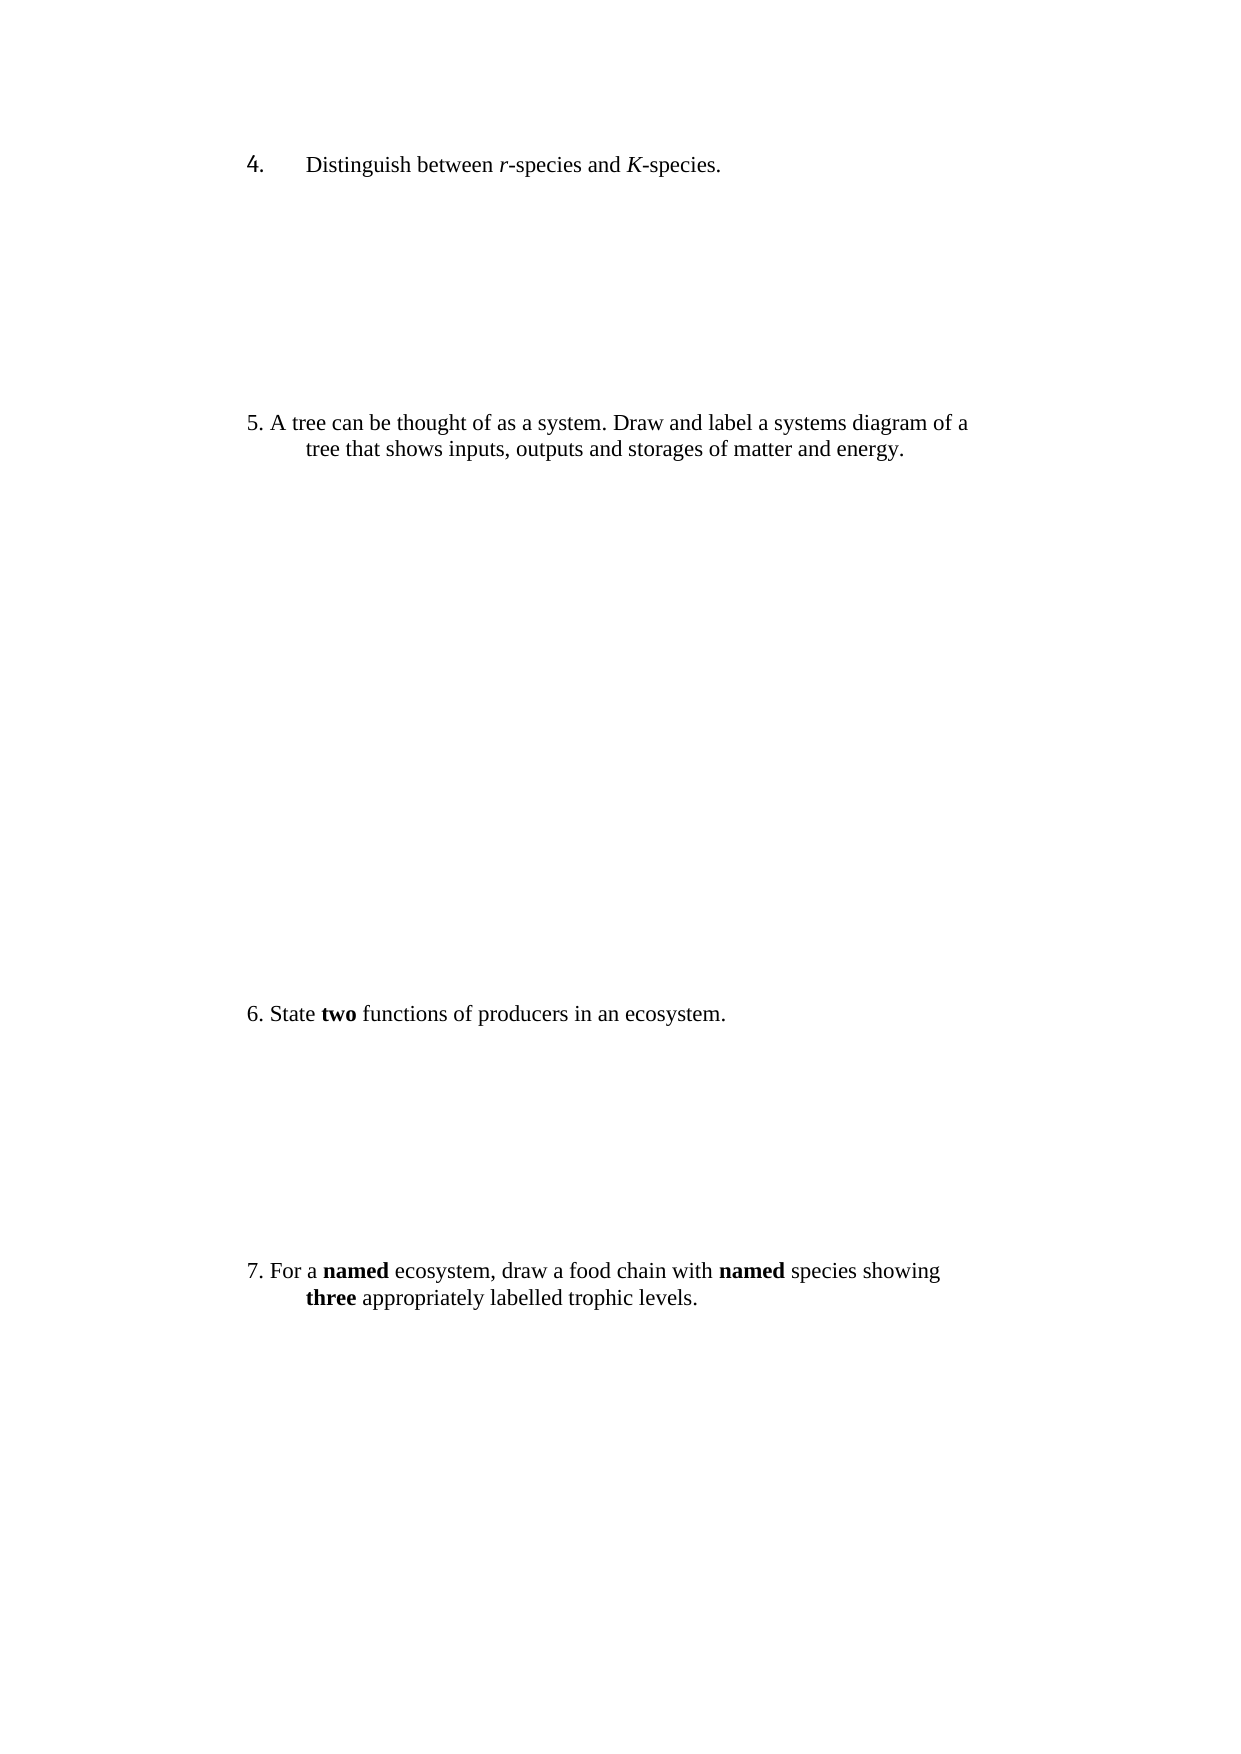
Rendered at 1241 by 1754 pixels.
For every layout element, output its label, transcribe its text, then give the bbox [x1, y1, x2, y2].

text 7. For a named ecosystem, draw a food chain with named species showing three appropriately labelled trophic levels. [247, 1257, 994, 1310]
text 4. Distinguish between r-species and K-species. [247, 150, 994, 179]
text 6. State two functions of producers in an ecosystem. [247, 1000, 994, 1027]
text 5. A tree can be thought of as a system. Draw and label a systems diagram of a tree that shows inputs, outputs and storages of matter and energy. [247, 409, 994, 462]
